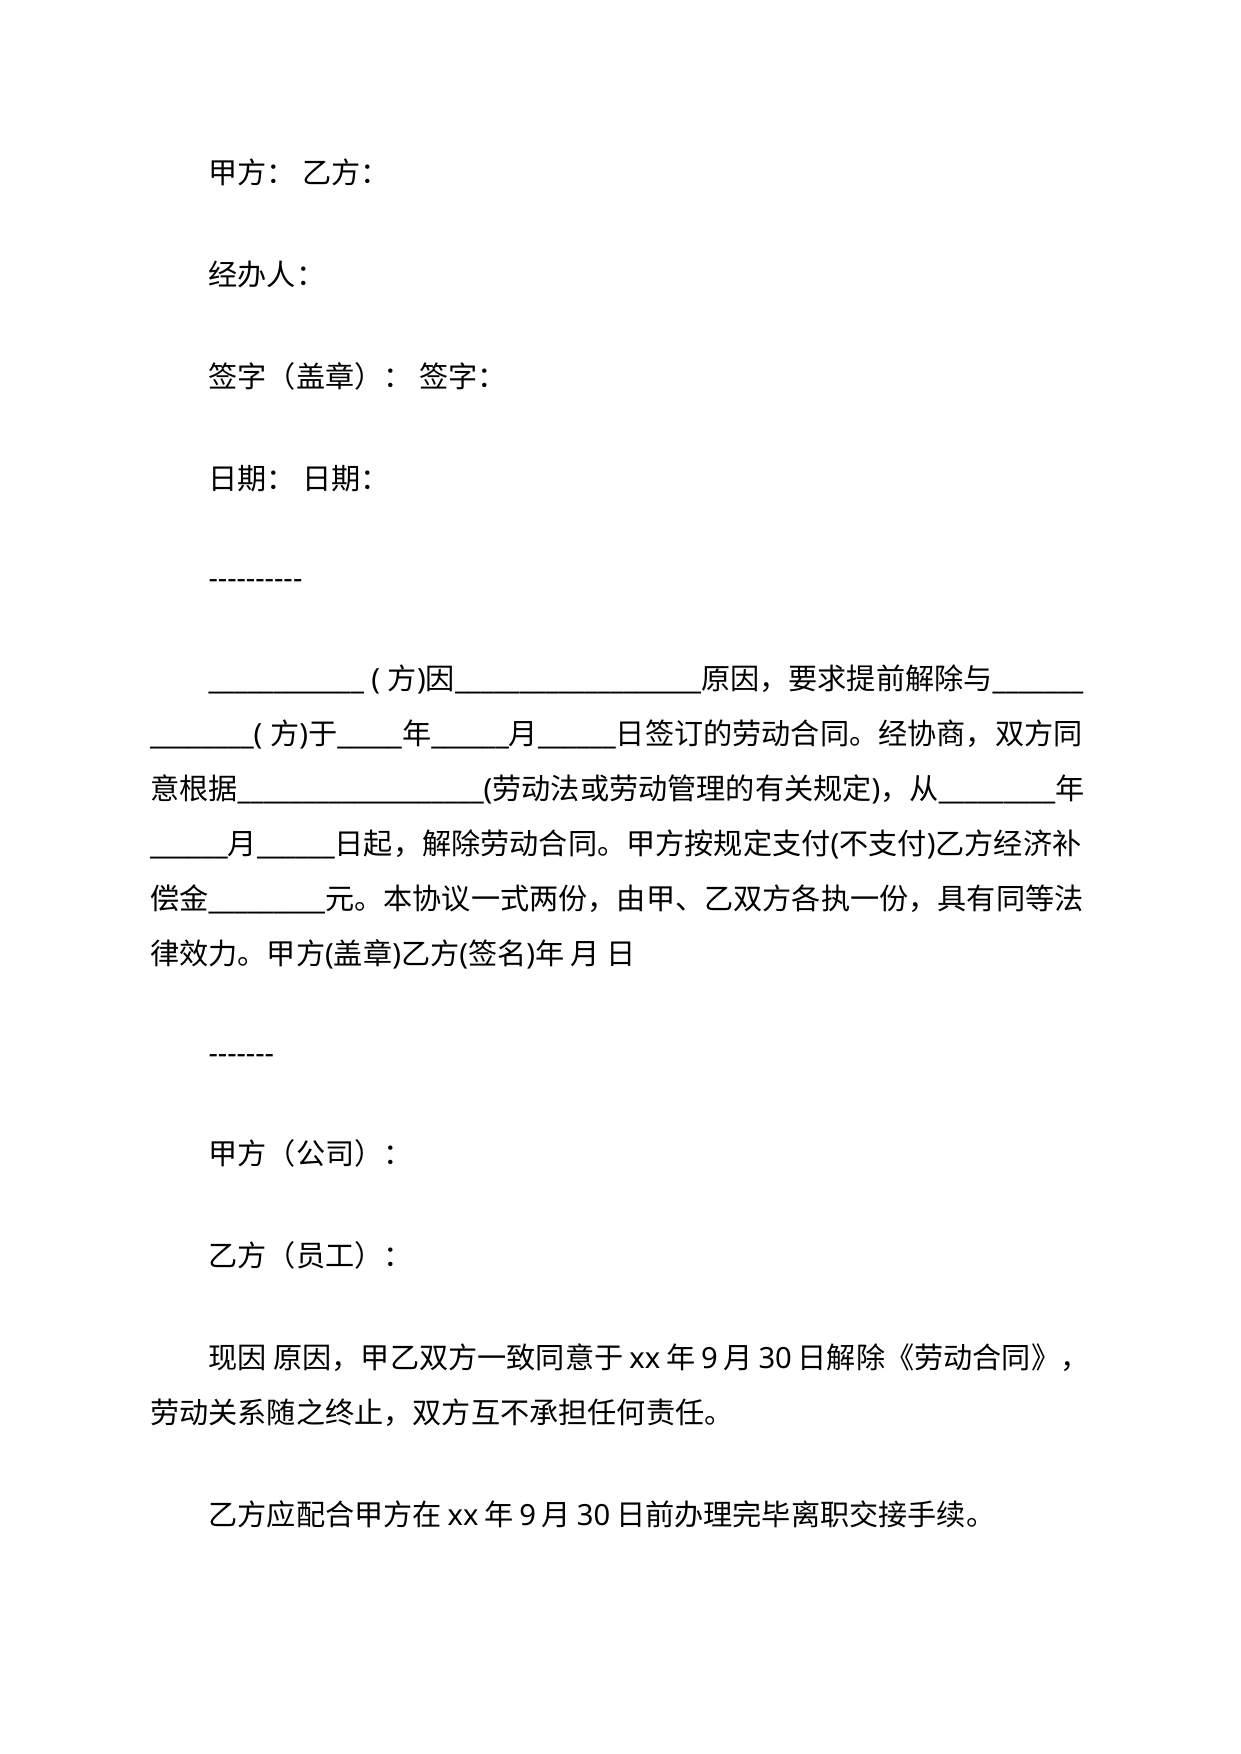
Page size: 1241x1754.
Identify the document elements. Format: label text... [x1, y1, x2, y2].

text 乙方（员工）： [150, 1233, 1090, 1275]
text 甲方（公司）： [150, 1131, 1090, 1173]
text 甲方： 乙方： [150, 150, 1090, 192]
text 日期： 日期： [150, 455, 1090, 498]
text 签字（盖章）： 签字： [150, 353, 1090, 396]
text 经办人： [150, 252, 1090, 294]
text 乙方应配合甲方在xx年9月30日前办理完毕离职交接手续。 [150, 1491, 1090, 1534]
text ____________ ( 方)因___________________原因，要求提前解除与_______________( 方)于_____年______月______日签订的劳动合同。经协商，双方同意根据___________________(劳动法或劳动管理的有关规定)，从_________年______月______日起，解除劳动合同。甲方按规定支付(不支付)乙方经济补偿金_________元。本协议一式两份，由甲、乙双方各执一份，具有同等法律效力。甲方(盖章)乙方(签名)年 月 日 [150, 656, 1090, 973]
text 现因 原因，甲乙双方一致同意于xx年9月30日解除《劳动合同》，劳动关系随之终止，双方互不承担任何责任。 [150, 1334, 1090, 1432]
text ------- [150, 1032, 1090, 1072]
text ---------- [150, 557, 1090, 597]
